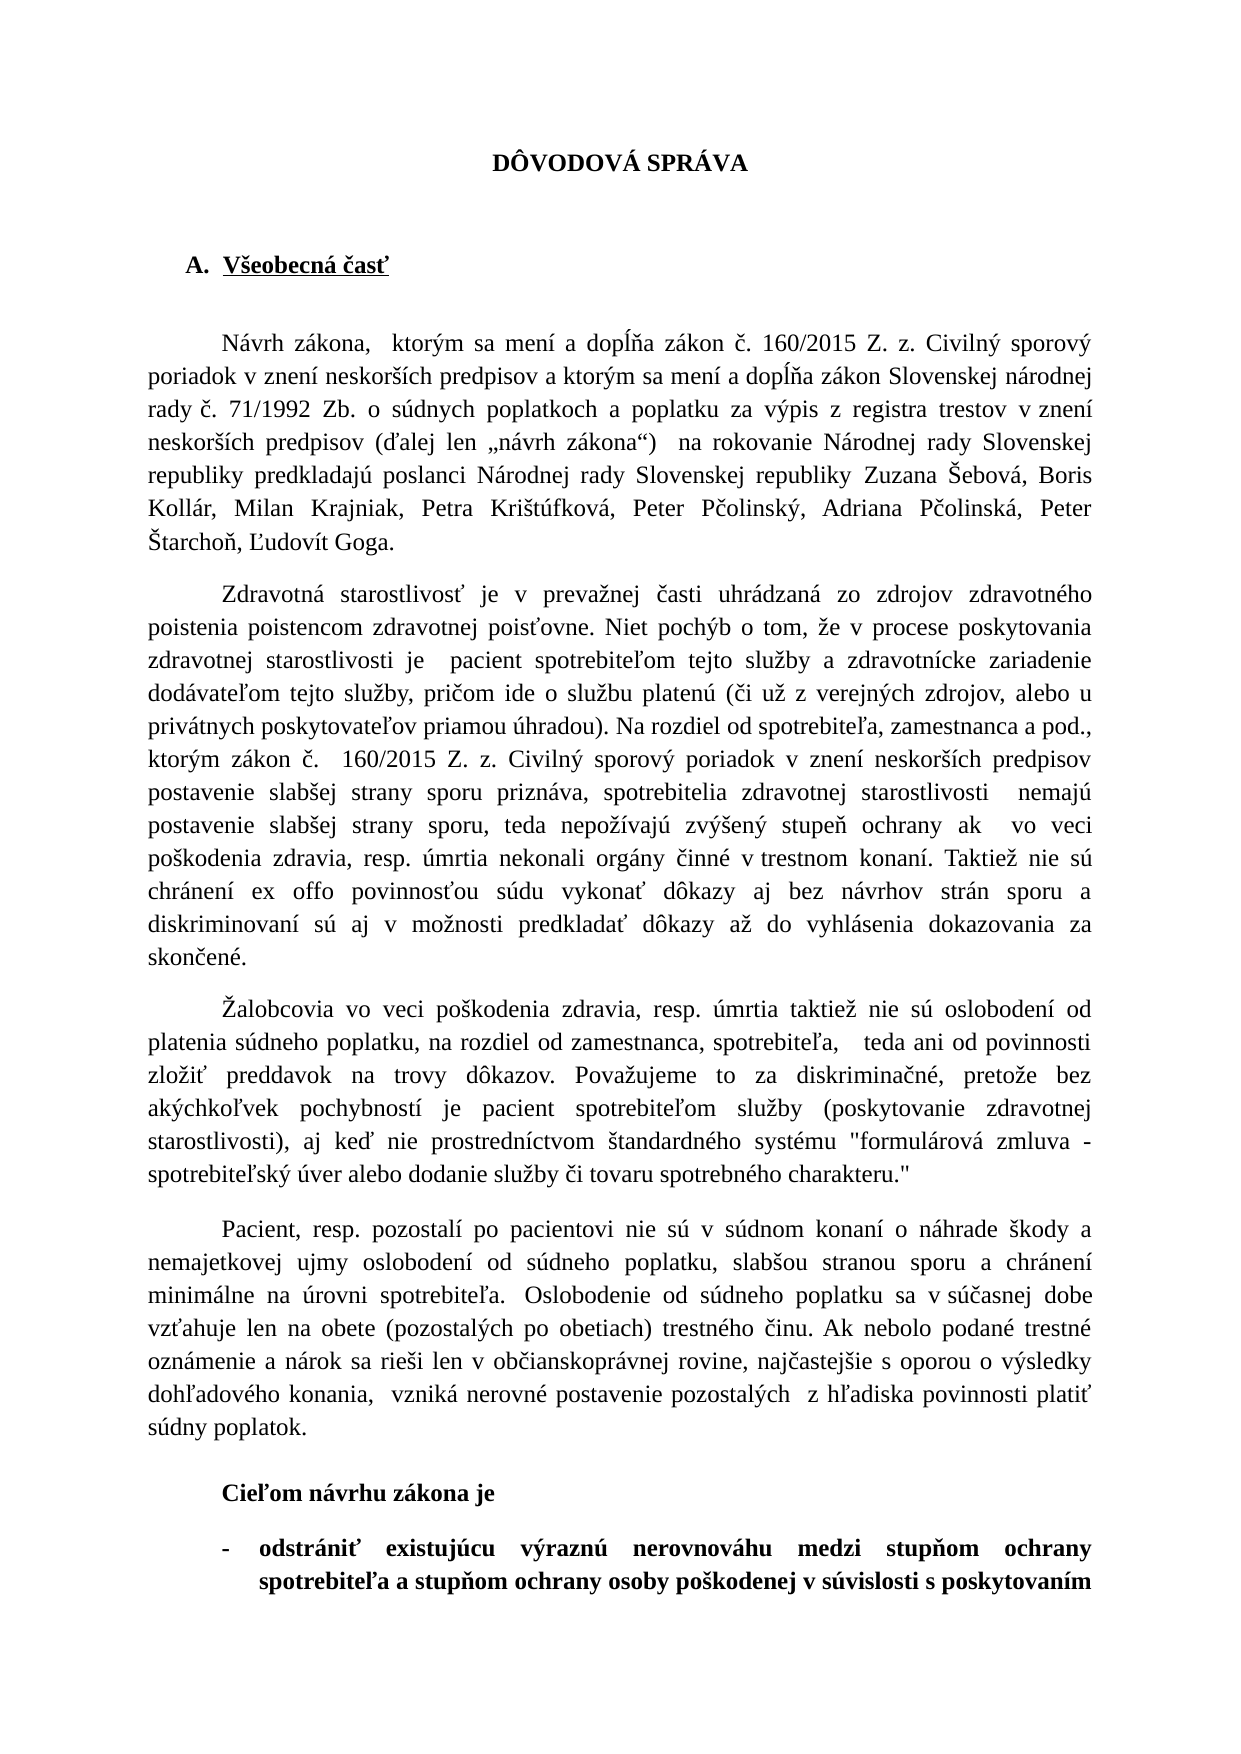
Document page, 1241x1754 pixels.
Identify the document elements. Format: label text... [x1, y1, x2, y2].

text Zdravotná starostlivosť je v prevažnej časti uhrádzaná zo zdrojov zdravotného poistenia poistencom zdravotnej poisťovne. Niet pochýb o tom, že v procese poskytovania zdravotnej starostlivosti je pacient spotrebiteľom tejto služby a zdravotnícke zariadenie dodávateľom tejto služby, pričom ide o službu platenú (či už z verejných zdrojov, alebo u privátnych poskytovateľov priamou úhradou). Na rozdiel od spotrebiteľa, zamestnanca a pod., ktorým zákon č. 160/2015 Z. z. Civilný sporový poriadok v znení neskorších predpisov postavenie slabšej strany sporu priznáva, spotrebitelia zdravotnej starostlivosti nemajú postavenie slabšej strany sporu, teda nepožívajú zvýšený stupeň ochrany ak vo veci poškodenia zdravia, resp. úmrtia nekonali orgány činné v trestnom konaní. Taktiež nie sú chránení ex offo povinnosťou súdu vykonať dôkazy aj bez návrhov strán sporu a diskriminovaní sú aj v možnosti predkladať dôkazy až do vyhlásenia dokazovania za skončené. [148, 579, 1093, 971]
text Návrh zákona, ktorým sa mení a dopĺňa zákon č. 160/2015 Z. z. Civilný sporový poriadok v znení neskorších predpisov a ktorým sa mení a dopĺňa zákon Slovenskej národnej rady č. 71/1992 Zb. o súdnych poplatkoch a poplatku za výpis z registra trestov v znení neskorších predpisov (ďalej len „návrh zákona“) na rokovanie Národnej rady Slovenskej republiky predkladajú poslanci Národnej rady Slovenskej republiky Zuzana Šebová, Boris Kollár, Milan Krajniak, Petra Krištúfková, Peter Pčolinský, Adriana Pčolinská, Peter Štarchoň, Ľudovít Goga. [148, 328, 1093, 555]
text Žalobcovia vo veci poškodenia zdravia, resp. úmrtia taktiež nie sú oslobodení od platenia súdneho poplatku, na rozdiel od zamestnanca, spotrebiteľa, teda ani od povinnosti zložiť preddavok na trovy dôkazov. Považujeme to za diskriminačné, pretože bez akýchkoľvek pochybností je pacient spotrebiteľom služby (poskytovanie zdravotnej starostlivosti), aj keď nie prostredníctvom štandardného systému "formulárová zmluva - spotrebiteľský úver alebo dodanie služby či tovaru spotrebného charakteru." [148, 1155, 1093, 1188]
text Žalobcovia vo veci poškodenia zdravia, resp. úmrtia taktiež nie sú oslobodení od platenia súdneho poplatku, na rozdiel od zamestnanca, spotrebiteľa, teda ani od povinnosti zložiť preddavok na trovy dôkazov. Považujeme to za diskriminačné, pretože bez akýchkoľvek pochybností je pacient spotrebiteľom služby (poskytovanie zdravotnej starostlivosti), aj keď nie prostredníctvom štandardného systému "formulárová zmluva - spotrebiteľský úver alebo dodanie služby či tovaru spotrebného charakteru." [148, 994, 1093, 1027]
list Všeobecná časť [185, 250, 1093, 279]
text Cieľom návrhu zákona je [148, 1478, 1093, 1507]
text Dôvodová správa [148, 148, 1093, 176]
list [221, 1533, 1093, 1595]
